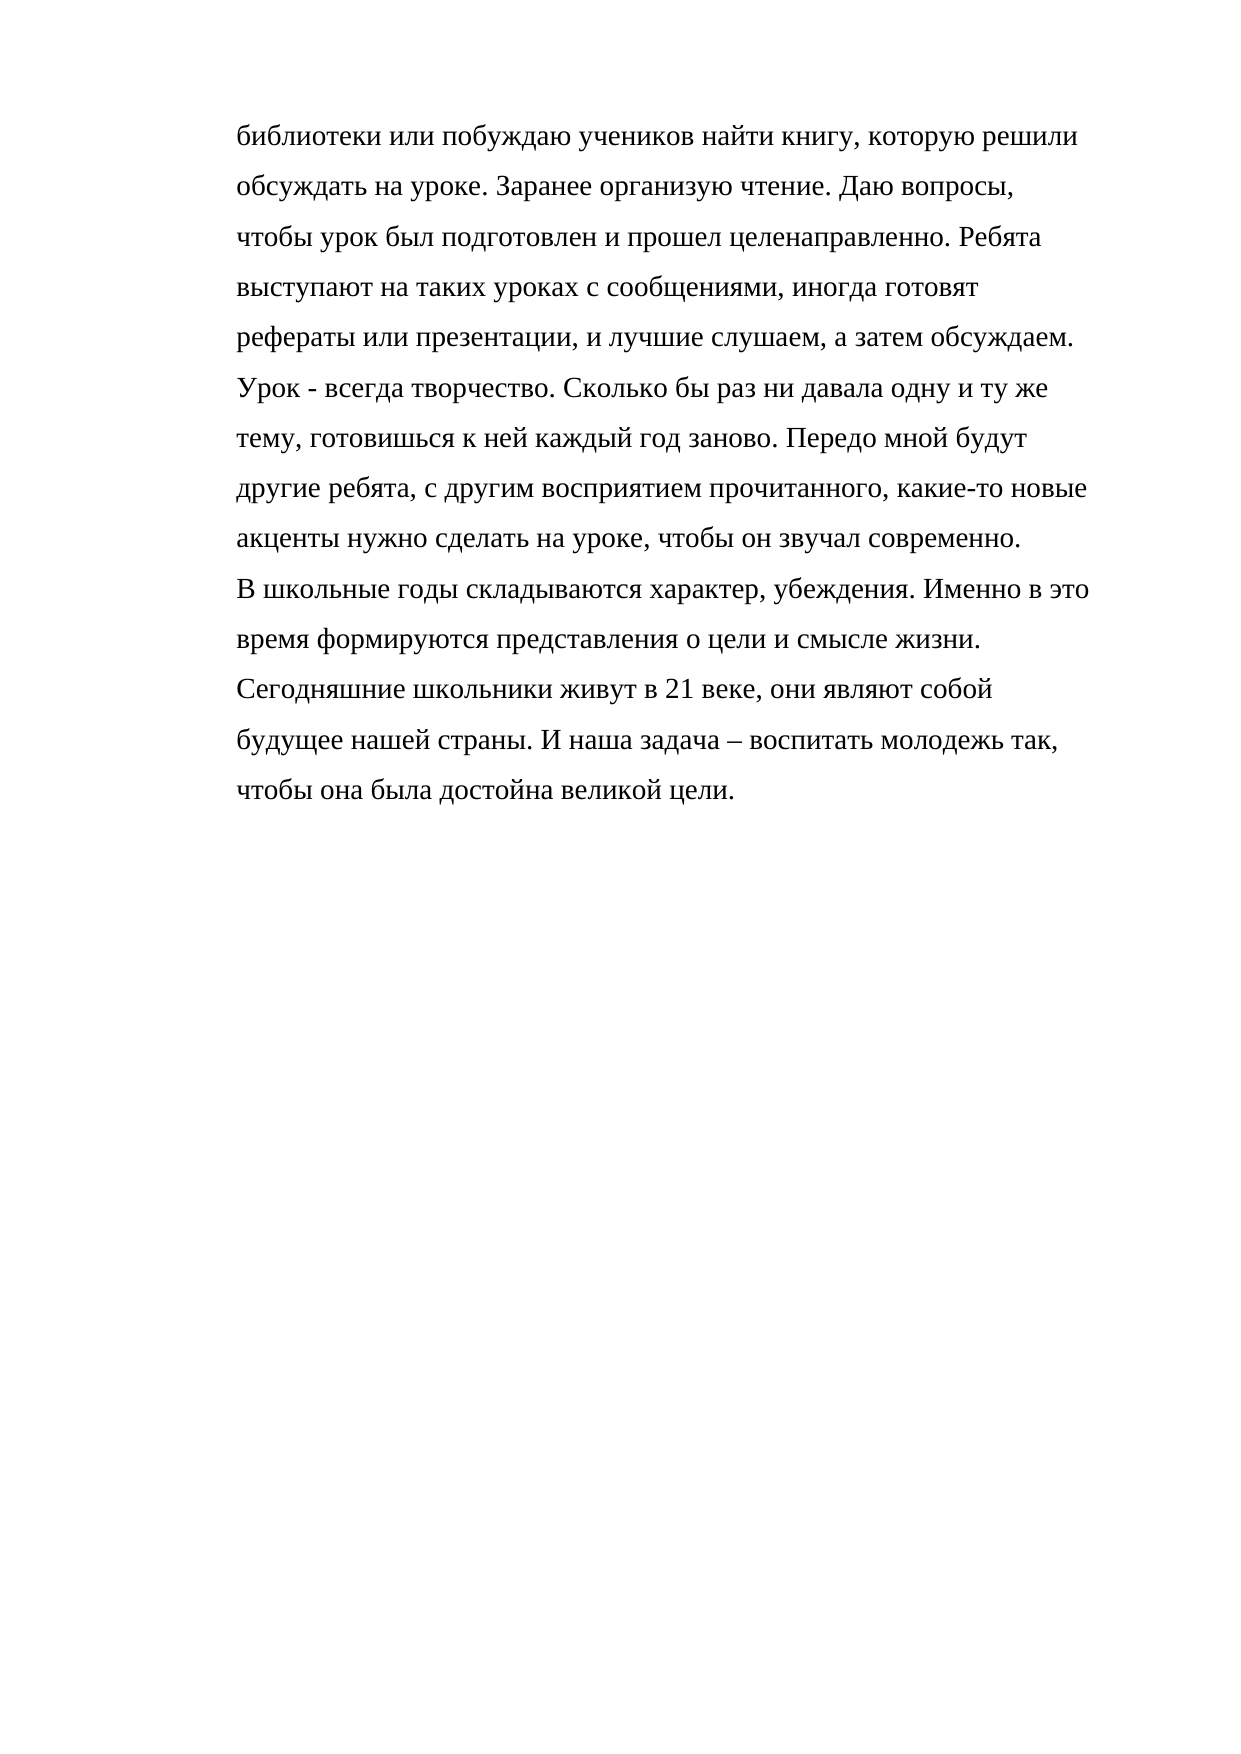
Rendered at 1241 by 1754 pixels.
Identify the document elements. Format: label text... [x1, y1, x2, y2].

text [236, 118, 1093, 353]
text Урок - всегда творчество. Сколько бы раз ни давала одну и ту же тему, готовишься к ней каждый год заново. Передо мной будут другие ребята, с другим восприятием прочитанного, какие-то новые акценты нужно сделать на уроке, чтобы он звучал современно. [236, 370, 1093, 554]
text В школьные годы складываются характер, убеждения. Именно в это время формируются представления о цели и смысле жизни. Сегодняшние школьники живут в 21 веке, они являют собой будущее нашей страны. И наша задача – воспитать молодежь так, чтобы она была достойна великой цели. [236, 571, 1093, 806]
